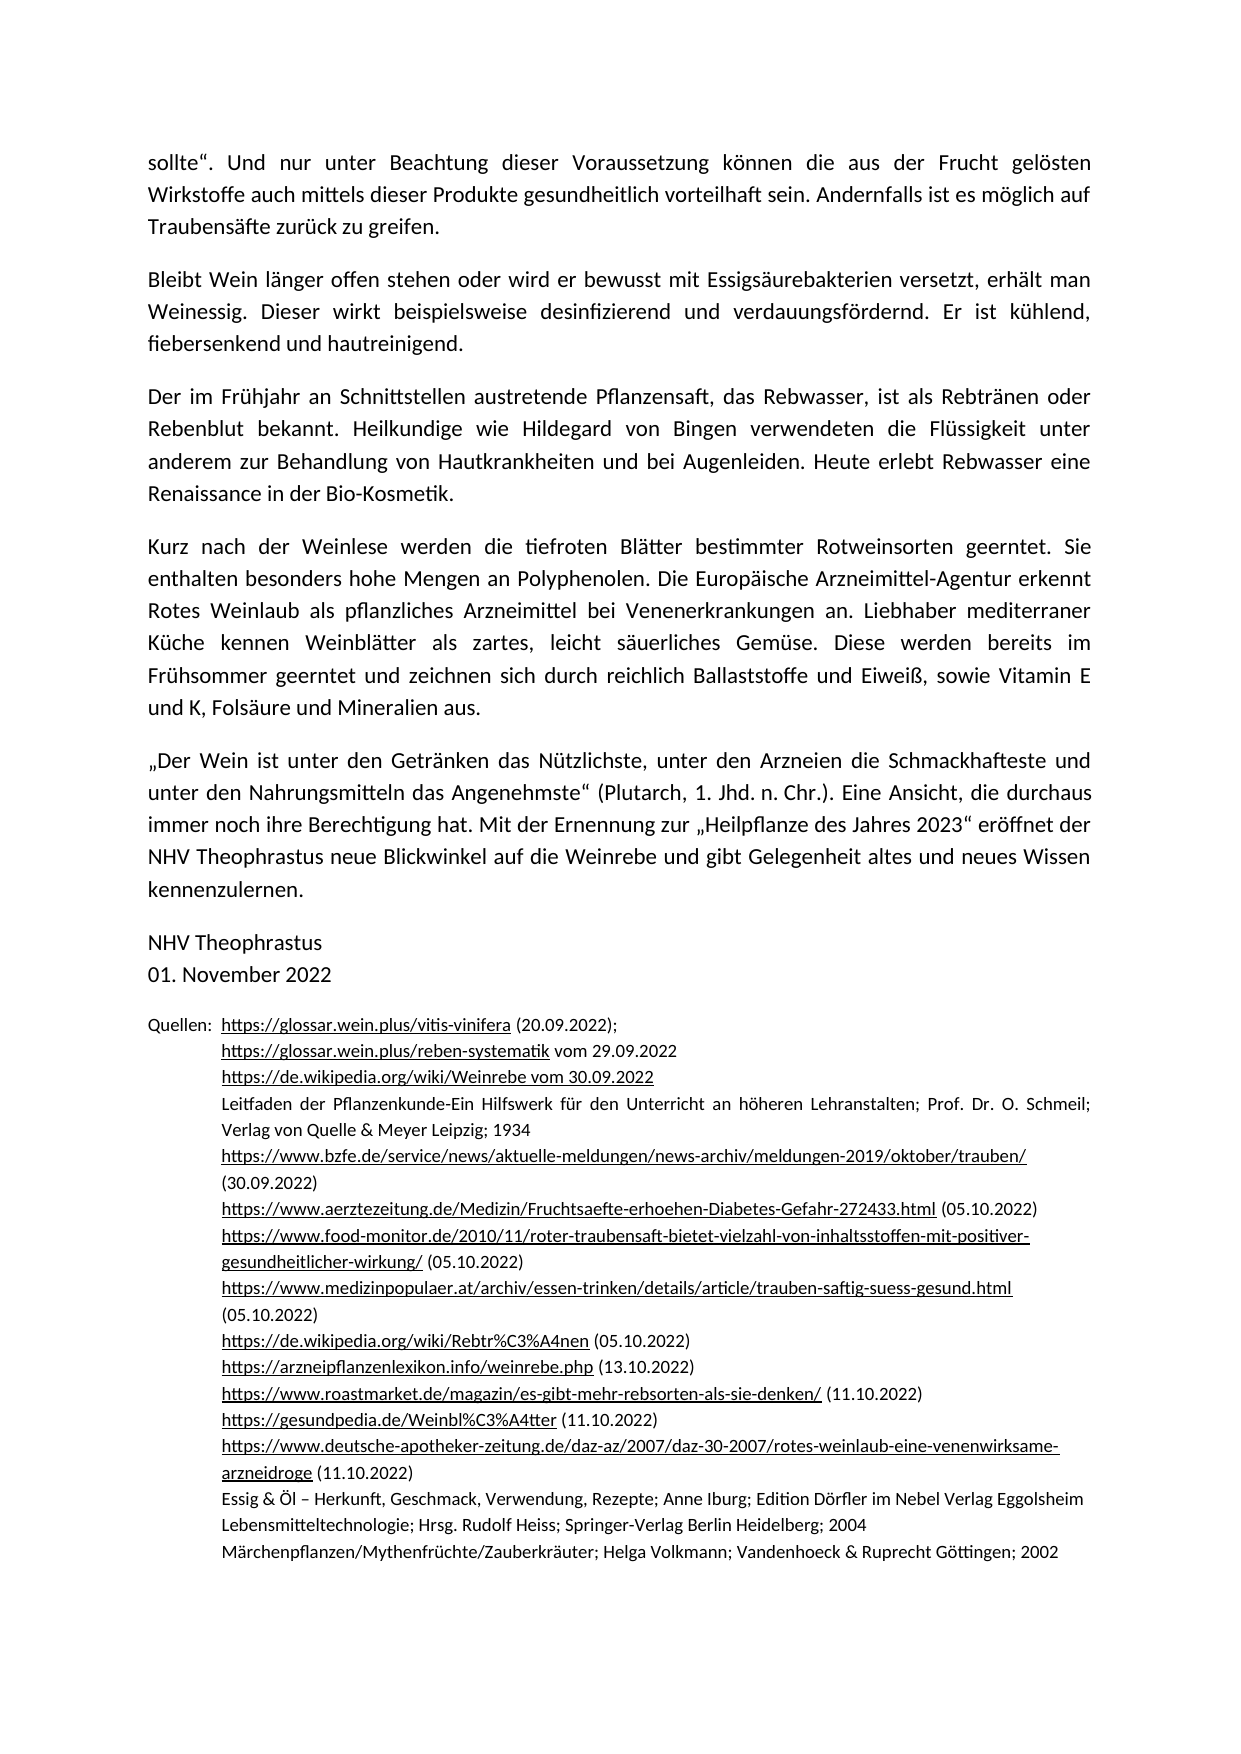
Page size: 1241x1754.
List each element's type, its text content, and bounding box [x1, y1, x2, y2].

text https://www.roastmarket.de/magazin/es-gibt-mehr-rebsorten-als-sie-denken/ (11.10.2022) [221, 1382, 1093, 1405]
text https://glossar.wein.plus/reben-systematik vom 29.09.2022 [221, 1039, 1093, 1062]
text https://www.aerztezeitung.de/Medizin/Fruchtsaefte-erhoehen-Diabetes-Gefahr-272433.html (05.10.2022) [221, 1197, 1093, 1220]
text https://de.wikipedia.org/wiki/Weinrebe vom 30.09.2022 [148, 1066, 1093, 1088]
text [148, 148, 1093, 240]
text https://arzneipflanzenlexikon.info/weinrebe.php (13.10.2022) [221, 1356, 1093, 1378]
text Märchenpflanzen/Mythenfrüchte/Zauberkräuter; Helga Volkmann; Vandenhoeck & Ruprecht Göttingen; 2002 [221, 1540, 1093, 1563]
text NHV Theophrastus [148, 928, 1093, 956]
text https://www.deutsche-apotheker-zeitung.de/daz-az/2007/daz-30-2007/rotes-weinlaub-eine-venenwirksame-arzneidroge (11.10.2022) [221, 1434, 1093, 1484]
text Der im Frühjahr an Schnittstellen austretende Pflanzensaft, das Rebwasser, ist als Rebtränen oder Rebenblut bekannt. Heilkundige wie Hildegard von Bingen verwendeten die Flüssigkeit unter anderem zur Behandlung von Hautkrankheiten und bei Augenleiden. Heute erlebt Rebwasser eine Renaissance in der Bio-Kosmetik. [148, 382, 1093, 507]
text Bleibt Wein länger offen stehen oder wird er bewusst mit Essigsäurebakterien versetzt, erhält man Weinessig. Dieser wirkt beispielsweise desinfizierend und verdauungsfördernd. Er ist kühlend, fiebersenkend und hautreinigend. [148, 265, 1093, 357]
text https://www.bzfe.de/service/news/aktuelle-meldungen/news-archiv/meldungen-2019/oktober/trauben/ (30.09.2022) [221, 1145, 1093, 1194]
text https://www.medizinpopulaer.at/archiv/essen-trinken/details/article/trauben-saftig-suess-gesund.html (05.10.2022) [221, 1276, 1093, 1326]
text Lebensmitteltechnologie; Hrsg. Rudolf Heiss; Springer-Verlag Berlin Heidelberg; 2004 [221, 1514, 1093, 1537]
text https://de.wikipedia.org/wiki/Rebtr%C3%A4nen (05.10.2022) [221, 1329, 1093, 1352]
text „Der Wein ist unter den Getränken das Nützlichste, unter den Arzneien die Schmackhafteste und unter den Nahrungsmitteln das Angenehmste“ (Plutarch, 1. Jhd. n. Chr.). Eine Ansicht, die durchaus immer noch ihre Berechtigung hat. Mit der Ernennung zur „Heilpflanze des Jahres 2023“ eröffnet der NHV Theophrastus neue Blickwinkel auf die Weinrebe und gibt Gelegenheit altes und neues Wissen kennenzulernen. [148, 746, 1093, 903]
text Kurz nach der Weinlese werden die tiefroten Blätter bestimmter Rotweinsorten geerntet. Sie enthalten besonders hohe Mengen an Polyphenolen. Die Europäische Arzneimittel-Agentur erkennt Rotes Weinlaub als pflanzliches Arzneimittel bei Venenerkrankungen an. Liebhaber mediterraner Küche kennen Weinblätter als zartes, leicht säuerliches Gemüse. Diese werden bereits im Frühsommer geerntet und zeichnen sich durch reichlich Ballaststoffe und Eiweiß, sowie Vitamin E und K, Folsäure und Mineralien aus. [148, 532, 1093, 721]
text Essig & Öl – Herkunft, Geschmack, Verwendung, Rezepte; Anne Iburg; Edition Dörfler im Nebel Verlag Eggolsheim [221, 1487, 1093, 1510]
text https://gesundpedia.de/Weinbl%C3%A4tter (11.10.2022) [221, 1408, 1093, 1431]
text Leitfaden der Pflanzenkunde-Ein Hilfswerk für den Unterricht an höheren Lehranstalten; Prof. Dr. O. Schmeil; Verlag von Quelle & Meyer Leipzig; 1934 [221, 1092, 1093, 1141]
text Quellen: https://glossar.wein.plus/vitis-vinifera (20.09.2022); [148, 1013, 1093, 1036]
text 01. November 2022 [148, 960, 1093, 988]
text https://www.food-monitor.de/2010/11/roter-traubensaft-bietet-vielzahl-von-inhaltsstoffen-mit-positiver-gesundheitlicher-wirkung/ (05.10.2022) [221, 1224, 1093, 1273]
